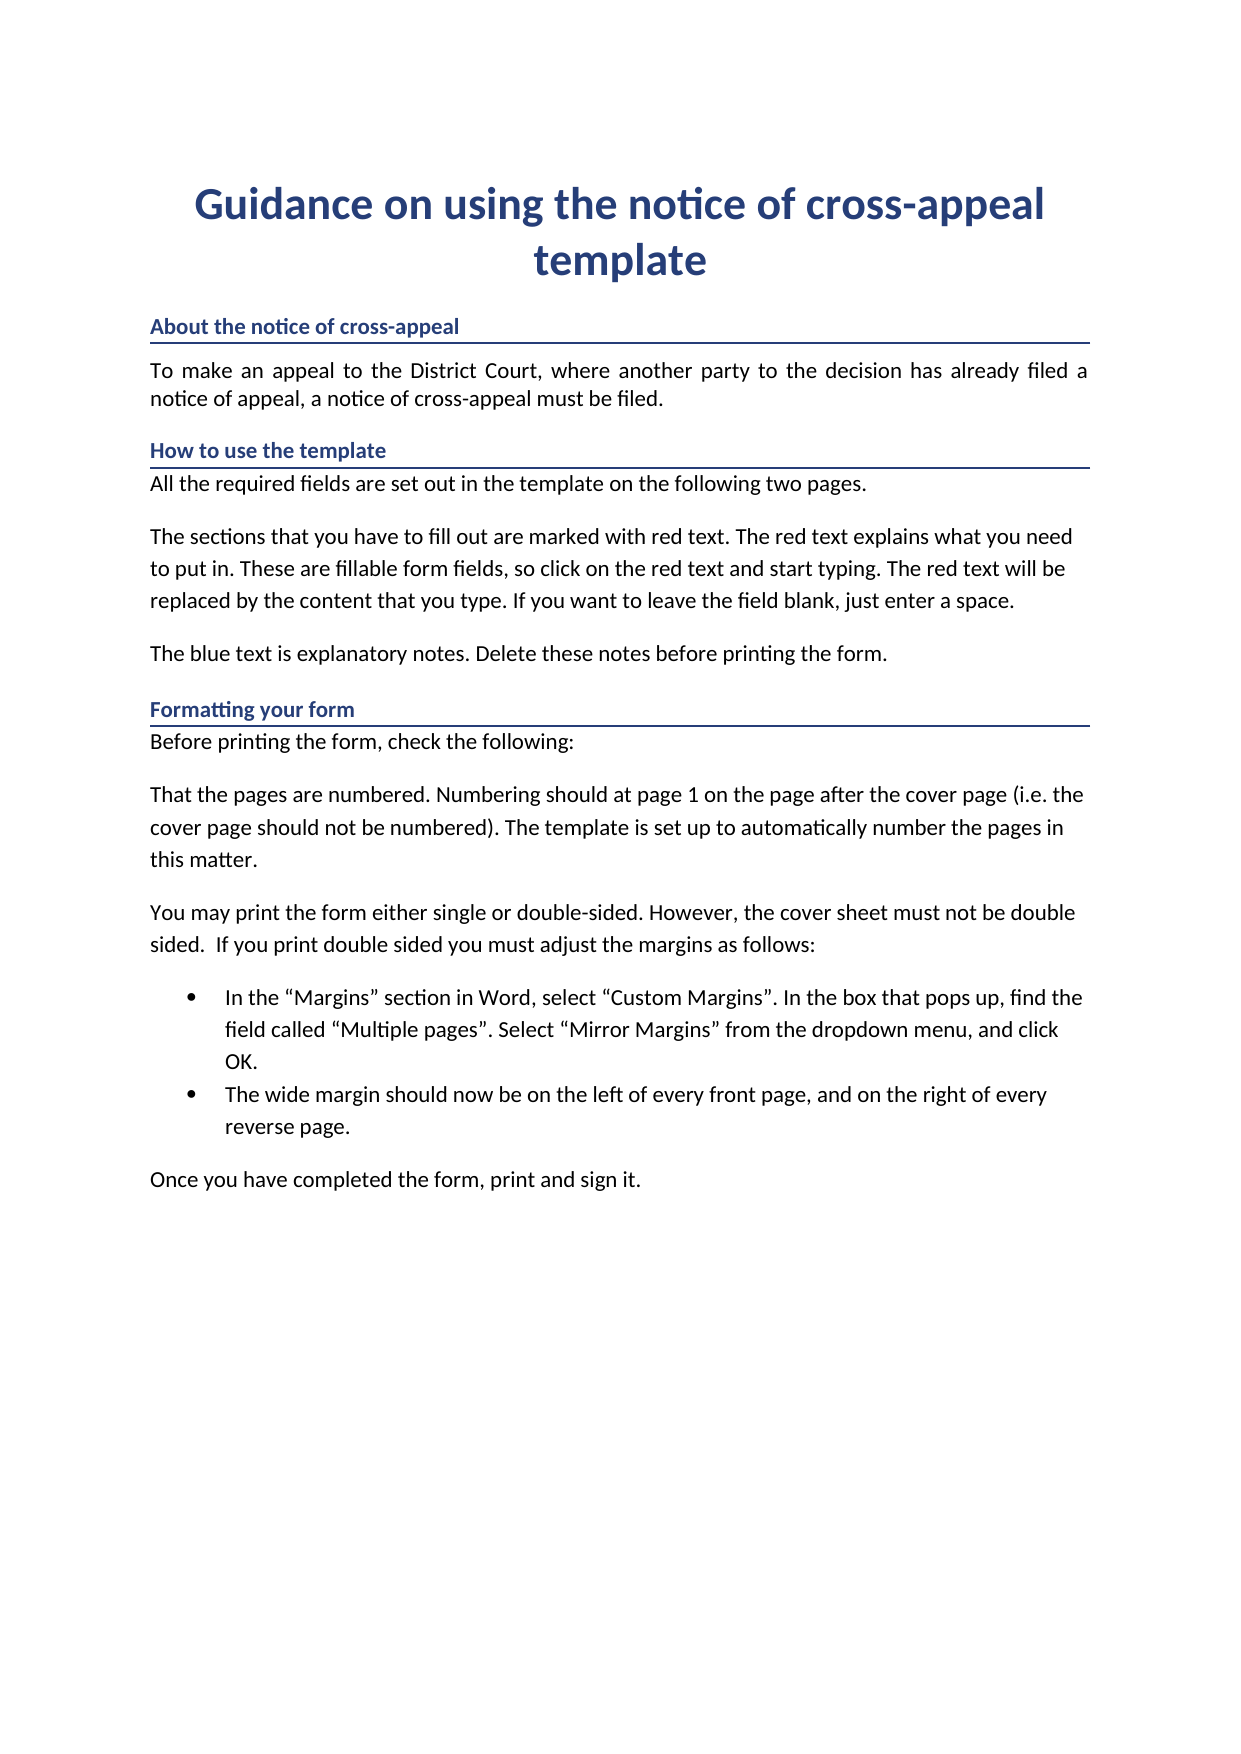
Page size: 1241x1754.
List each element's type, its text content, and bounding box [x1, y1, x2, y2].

text You may print the form either single or double-sided. However, the cover sheet must not be double sided. If you print double sided you must adjust the margins as follows: [150, 898, 1090, 958]
list To make an appeal to the District Court, where another party to the decision has already filed a notice of appeal, a notice of cross-appeal must be filed. [150, 357, 1090, 413]
list In the “Margins” section in Word, select “Custom Margins”. In the box that pops up, find the field called “Multiple pages”. Select “Mirror Margins” from the dropdown menu, and click OK. [187, 983, 1090, 1076]
text The blue text is explanatory notes. Delete these notes before printing the form. [150, 639, 1090, 667]
text The sections that you have to fill out are marked with red text. The red text explains what you need to put in. These are fillable form fields, so click on the red text and start typing. The red text will be replaced by the content that you type. If you want to leave the field blank, just enter a space. [150, 522, 1090, 614]
text Before printing the form, check the following: [150, 727, 1090, 756]
subtitle Formatting your form [150, 695, 1090, 725]
title Guidance on using the notice of cross-appeal template [150, 175, 1090, 287]
text That the pages are numbered. Numbering should at page 1 on the page after the cover page (i.e. the cover page should not be numbered). The template is set up to automatically number the pages in this matter. [150, 781, 1090, 873]
subtitle How to use the template [150, 437, 1090, 467]
text Once you have completed the form, print and sign it. [150, 1165, 1090, 1193]
subtitle About the notice of cross-appeal [150, 312, 1090, 342]
text All the required fields are set out in the template on the following two pages. [150, 469, 1090, 497]
list The wide margin should now be on the left of every front page, and on the right of every reverse page. [187, 1080, 1090, 1140]
